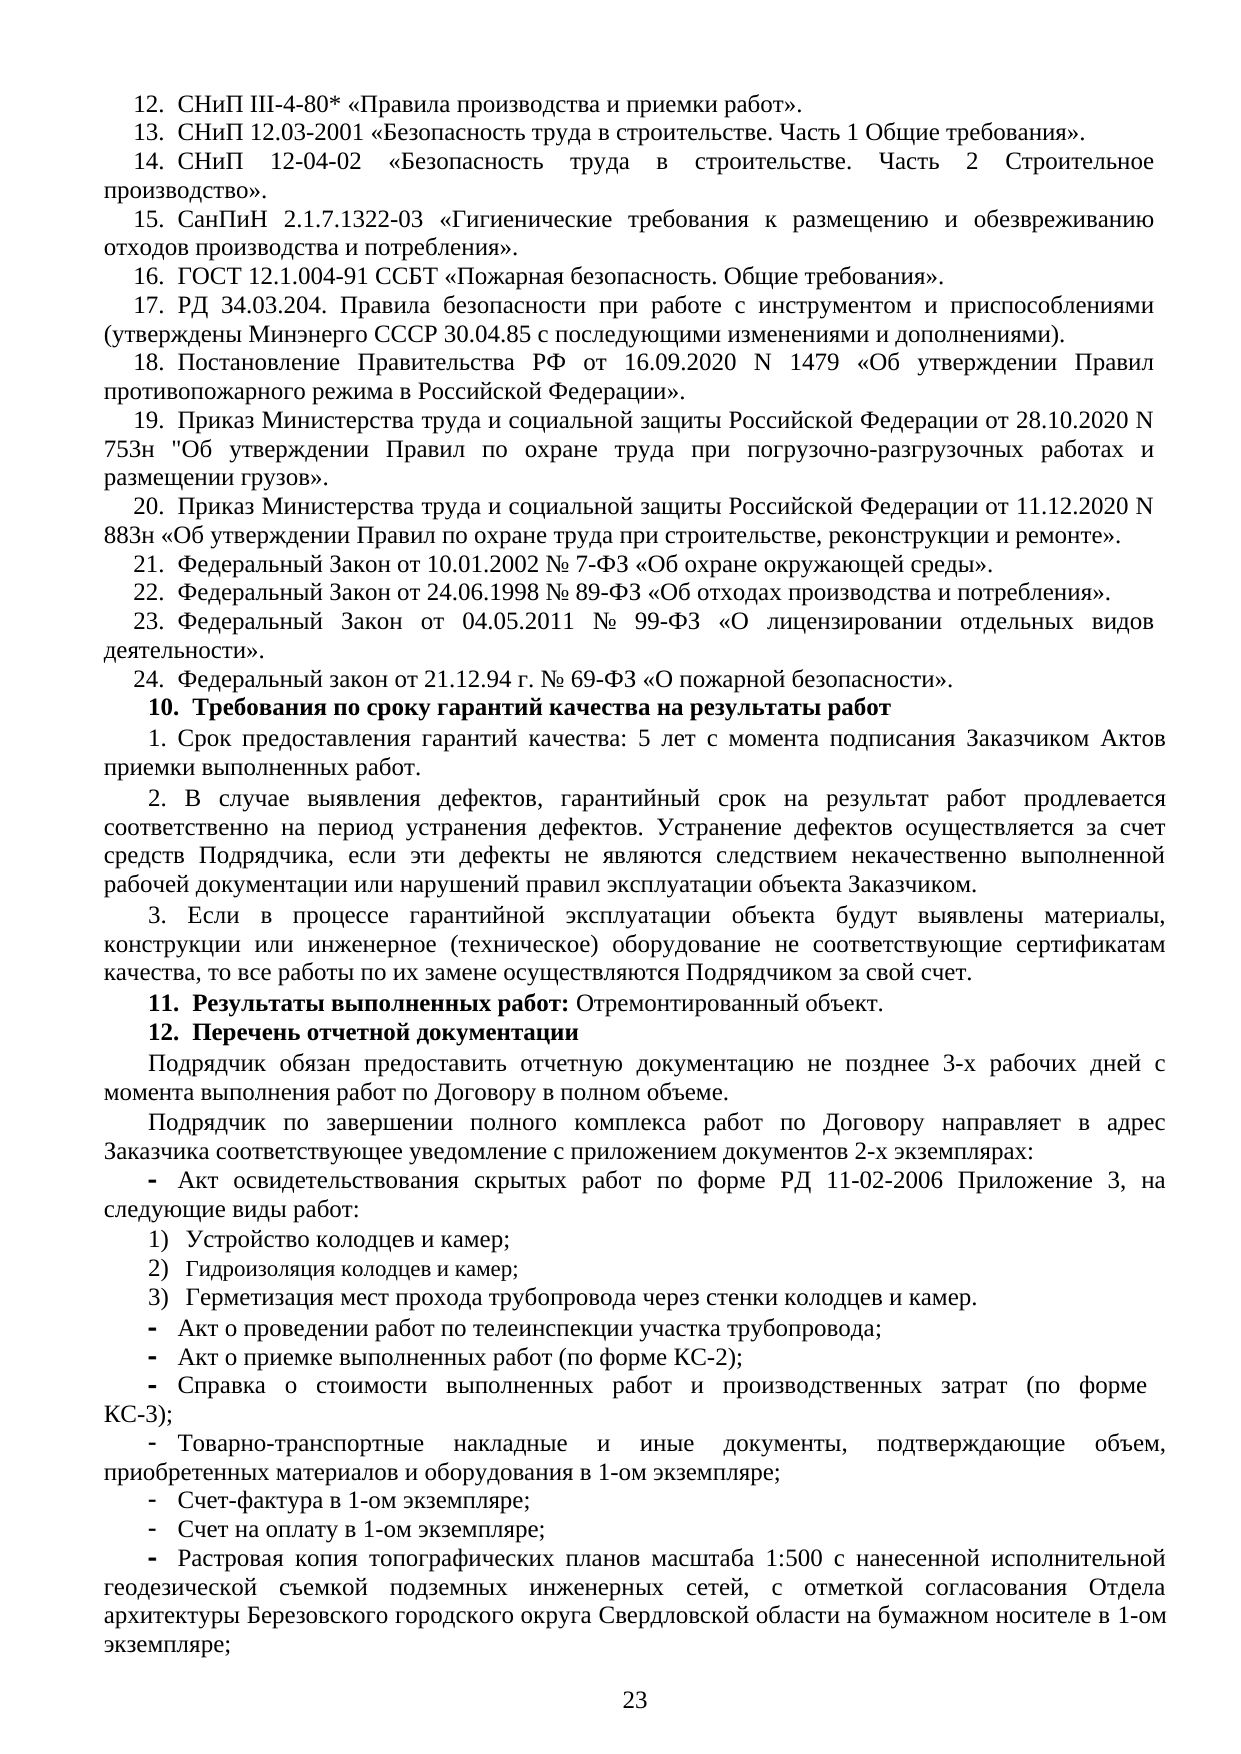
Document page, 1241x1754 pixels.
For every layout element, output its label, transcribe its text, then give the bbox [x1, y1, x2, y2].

list Растровая копия топографических планов масштаба 1:500 с нанесенной исполнительной геодезической съемкой подземных инженерных сетей, с отметкой согласования Отдела архитектуры Березовского городского округа Свердловской области на бумажном носителе в 1-ом экземпляре; [103, 1543, 1167, 1658]
text 2. В случае выявления дефектов, гарантийный срок на результат работ продлевается соответственно на период устранения дефектов. Устранение дефектов осуществляется за счет средств Подрядчика, если эти дефекты не являются следствием некачественно выполненной рабочей документации или нарушений правил эксплуатации объекта Заказчиком. [103, 783, 1167, 898]
list РД 34.03.204. Правила безопасности при работе с инструментом и приспособлениями (утверждены Минэнерго СССР 30.04.85 с последующими изменениями и дополнениями). [103, 290, 1155, 347]
list СанПиН 2.1.7.1322-03 «Гигиенические требования к размещению и обезвреживанию отходов производства и потребления». [103, 204, 1155, 261]
list Устройство колодцев и камер; [148, 1224, 1167, 1253]
list Требования по сроку гарантий качества на результаты работ [103, 692, 1167, 721]
list СНиП 12.03-2001 «Безопасность труда в строительстве. Часть 1 Общие требования». [103, 117, 1155, 146]
text 3. Если в процессе гарантийной эксплуатации объекта будут выявлены материалы, конструкции или инженерное (техническое) оборудование не соответствующие сертификатам качества, то все работы по их замене осуществляются Подрядчиком за свой счет. [103, 900, 1167, 986]
list ГОСТ 12.1.004-91 ССБТ «Пожарная безопасность. Общие требования». [103, 261, 1155, 290]
list Товарно-транспортные накладные и иные документы, подтверждающие объем, приобретенных материалов и оборудования в 1-ом экземпляре; [103, 1428, 1167, 1485]
text Подрядчик по завершении полного комплекса работ по Договору направляет в адрес Заказчика соответствующее уведомление с приложением документов 2-х экземплярах: [103, 1107, 1167, 1165]
list Счет-фактура в 1-ом экземпляре; [103, 1485, 1167, 1514]
list Федеральный Закон от 04.05.2011 № 99-ФЗ «О лицензировании отдельных видов деятельности». [103, 606, 1155, 664]
list Счет на оплату в 1-ом экземпляре; [103, 1514, 1167, 1543]
list Приказ Министерства труда и социальной защиты Российской Федерации от 28.10.2020 N 753н "Об утверждении Правил по охране труда при погрузочно-разгрузочных работах и размещении грузов». [103, 405, 1155, 491]
list Результаты выполненных работ: Отремонтированный объект. [103, 988, 1167, 1017]
list Акт освидетельствования скрытых работ по форме РД 11-02-2006 Приложение 3, на следующие виды работ: [103, 1165, 1167, 1222]
list Справка о стоимости выполненных работ и производственных затрат (по форме КС-3); [103, 1370, 1167, 1428]
list СНиП III-4-80* «Правила производства и приемки работ». [103, 89, 1155, 117]
list Акт о проведении работ по телеинспекции участка трубопровода; [103, 1313, 1167, 1342]
text 1. Срок предоставления гарантий качества: 5 лет с момента подписания Заказчиком Актов приемки выполненных работ. [103, 723, 1167, 781]
list СНиП 12-04-02 «Безопасность труда в строительстве. Часть 2 Строительное производство». [103, 146, 1155, 204]
list Приказ Министерства труда и социальной защиты Российской Федерации от 11.12.2020 N 883н «Об утверждении Правил по охране труда при строительстве, реконструкции и ремонте». [103, 491, 1155, 549]
list Федеральный закон от 21.12.94 г. № 69-ФЗ «О пожарной безопасности». [103, 664, 1155, 692]
list Федеральный Закон от 24.06.1998 № 89-ФЗ «Об отходах производства и потребления». [103, 577, 1155, 606]
list Перечень отчетной документации [103, 1017, 1167, 1046]
text Подрядчик обязан предоставить отчетную документацию не позднее 3-х рабочих дней с момента выполнения работ по Договору в полном объеме. [103, 1048, 1167, 1105]
list Федеральный Закон от 10.01.2002 № 7-ФЗ «Об охране окружающей среды». [103, 549, 1155, 577]
list Постановление Правительства РФ от 16.09.2020 N 1479 «Об утверждении Правил противопожарного режима в Российской Федерации». [103, 347, 1155, 405]
list Гидроизоляция колодцев и камер; [148, 1253, 1167, 1282]
list Герметизация мест прохода трубопровода через стенки колодцев и камер. [148, 1282, 1167, 1311]
list Акт о приемке выполненных работ (по форме КС-2); [103, 1342, 1167, 1370]
